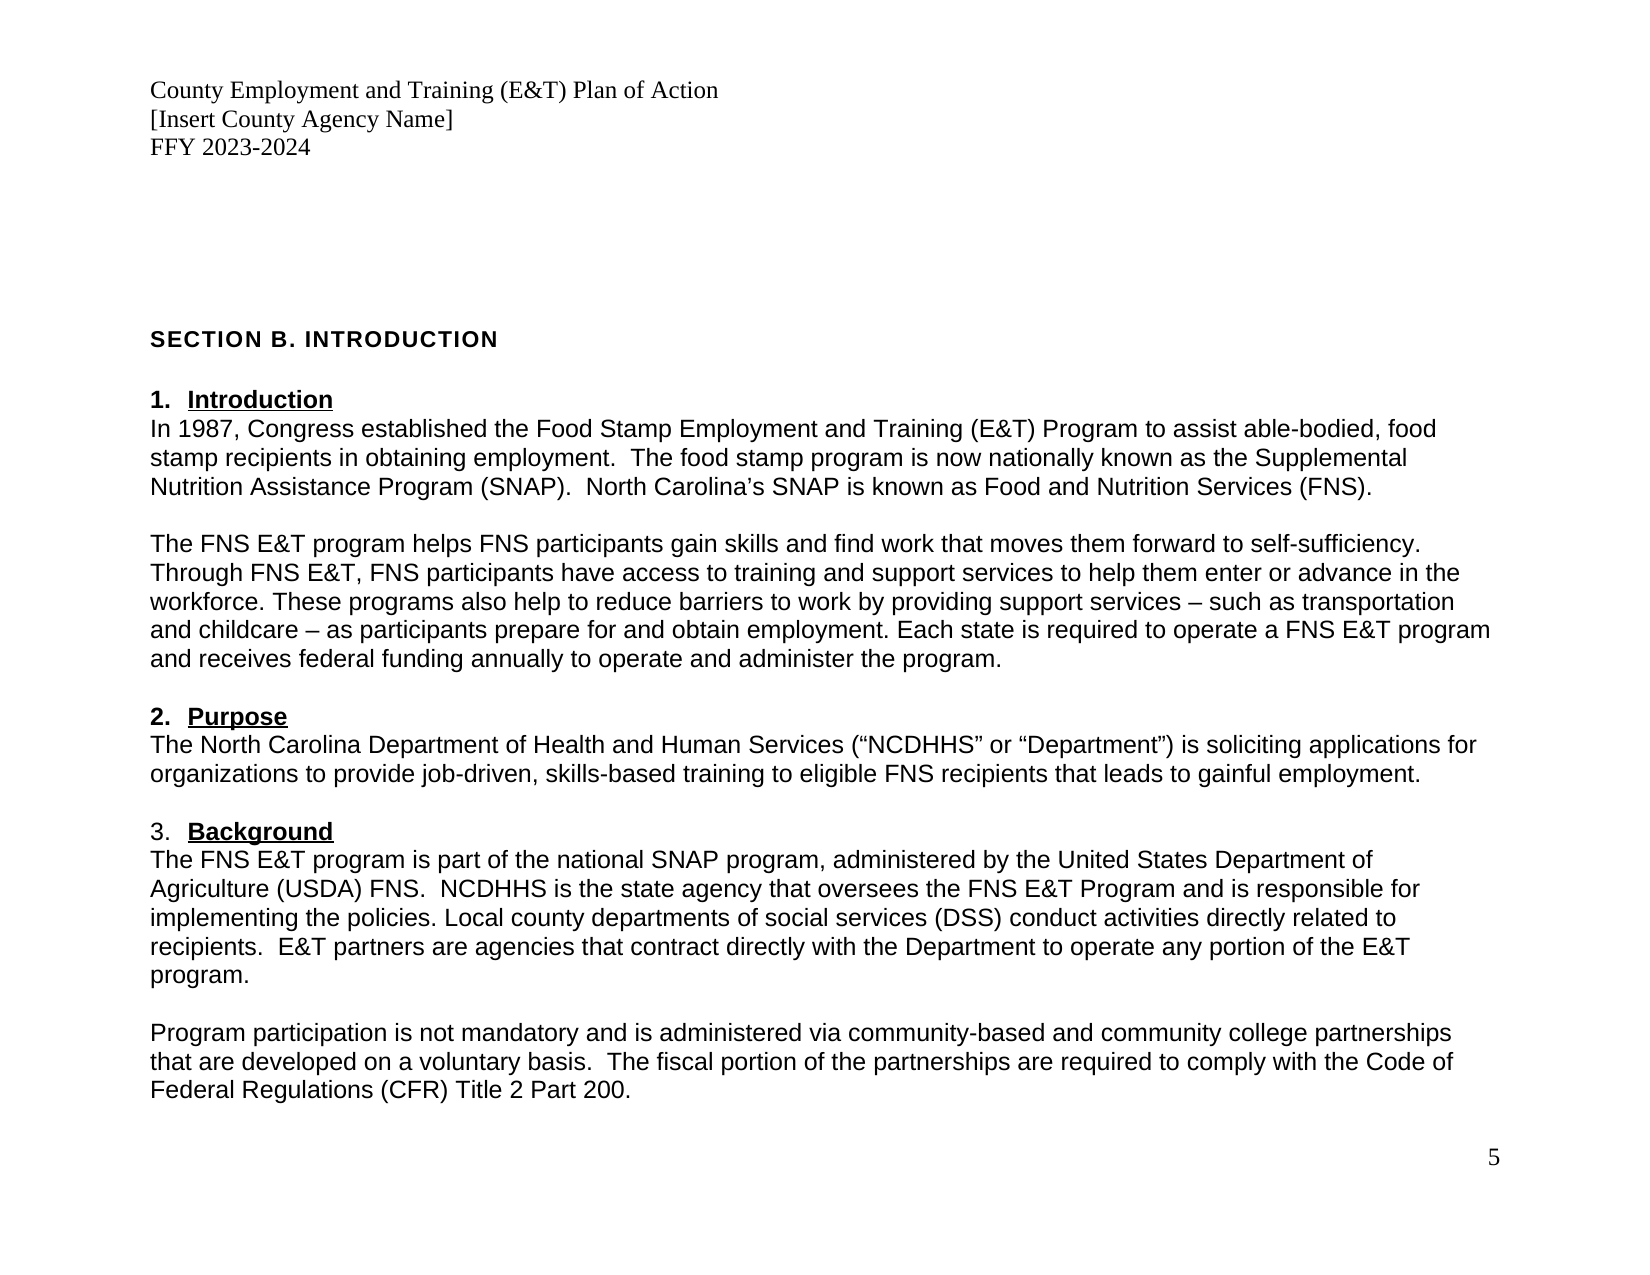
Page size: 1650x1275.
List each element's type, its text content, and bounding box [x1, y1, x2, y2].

list Introduction [150, 385, 1500, 414]
text The FNS E&T program is part of the national SNAP program, administered by the United States Department of Agriculture (USDA) FNS. NCDHHS is the state agency that oversees the FNS E&T Program and is responsible for implementing the policies. Local county departments of social services (DSS) conduct activities directly related to recipients. E&T partners are agencies that contract directly with the Department to operate any portion of the E&T program. [150, 845, 1500, 989]
text In 1987, Congress established the Food Stamp Employment and Training (E&T) Program to assist able-bodied, food stamp recipients in obtaining employment. The food stamp program is now nationally known as the Supplemental Nutrition Assistance Program (SNAP). North Carolina’s SNAP is known as Food and Nutrition Services (FNS). [150, 414, 1500, 500]
text Program participation is not mandatory and is administered via community-based and community college partnerships that are developed on a voluntary basis. The fiscal portion of the partnerships are required to comply with the Code of Federal Regulations (CFR) Title 2 Part 200. [150, 1018, 1500, 1104]
text The FNS E&T program helps FNS participants gain skills and find work that moves them forward to self-sufficiency. Through FNS E&T, FNS participants have access to training and support services to help them enter or advance in the workforce. These programs also help to reduce barriers to work by providing support services – such as transportation and childcare – as participants prepare for and obtain employment. Each state is required to operate a FNS E&T program and receives federal funding annually to operate and administer the program. [150, 529, 1500, 673]
list Purpose [150, 701, 1500, 730]
list Background [150, 816, 1500, 845]
text The North Carolina Department of Health and Human Services (“NCDHHS” or “Department”) is soliciting applications for organizations to provide job-driven, skills-based training to eligible FNS recipients that leads to gainful employment. [150, 730, 1500, 788]
subtitle SECTION B. INTRODUCTION [150, 326, 1500, 353]
